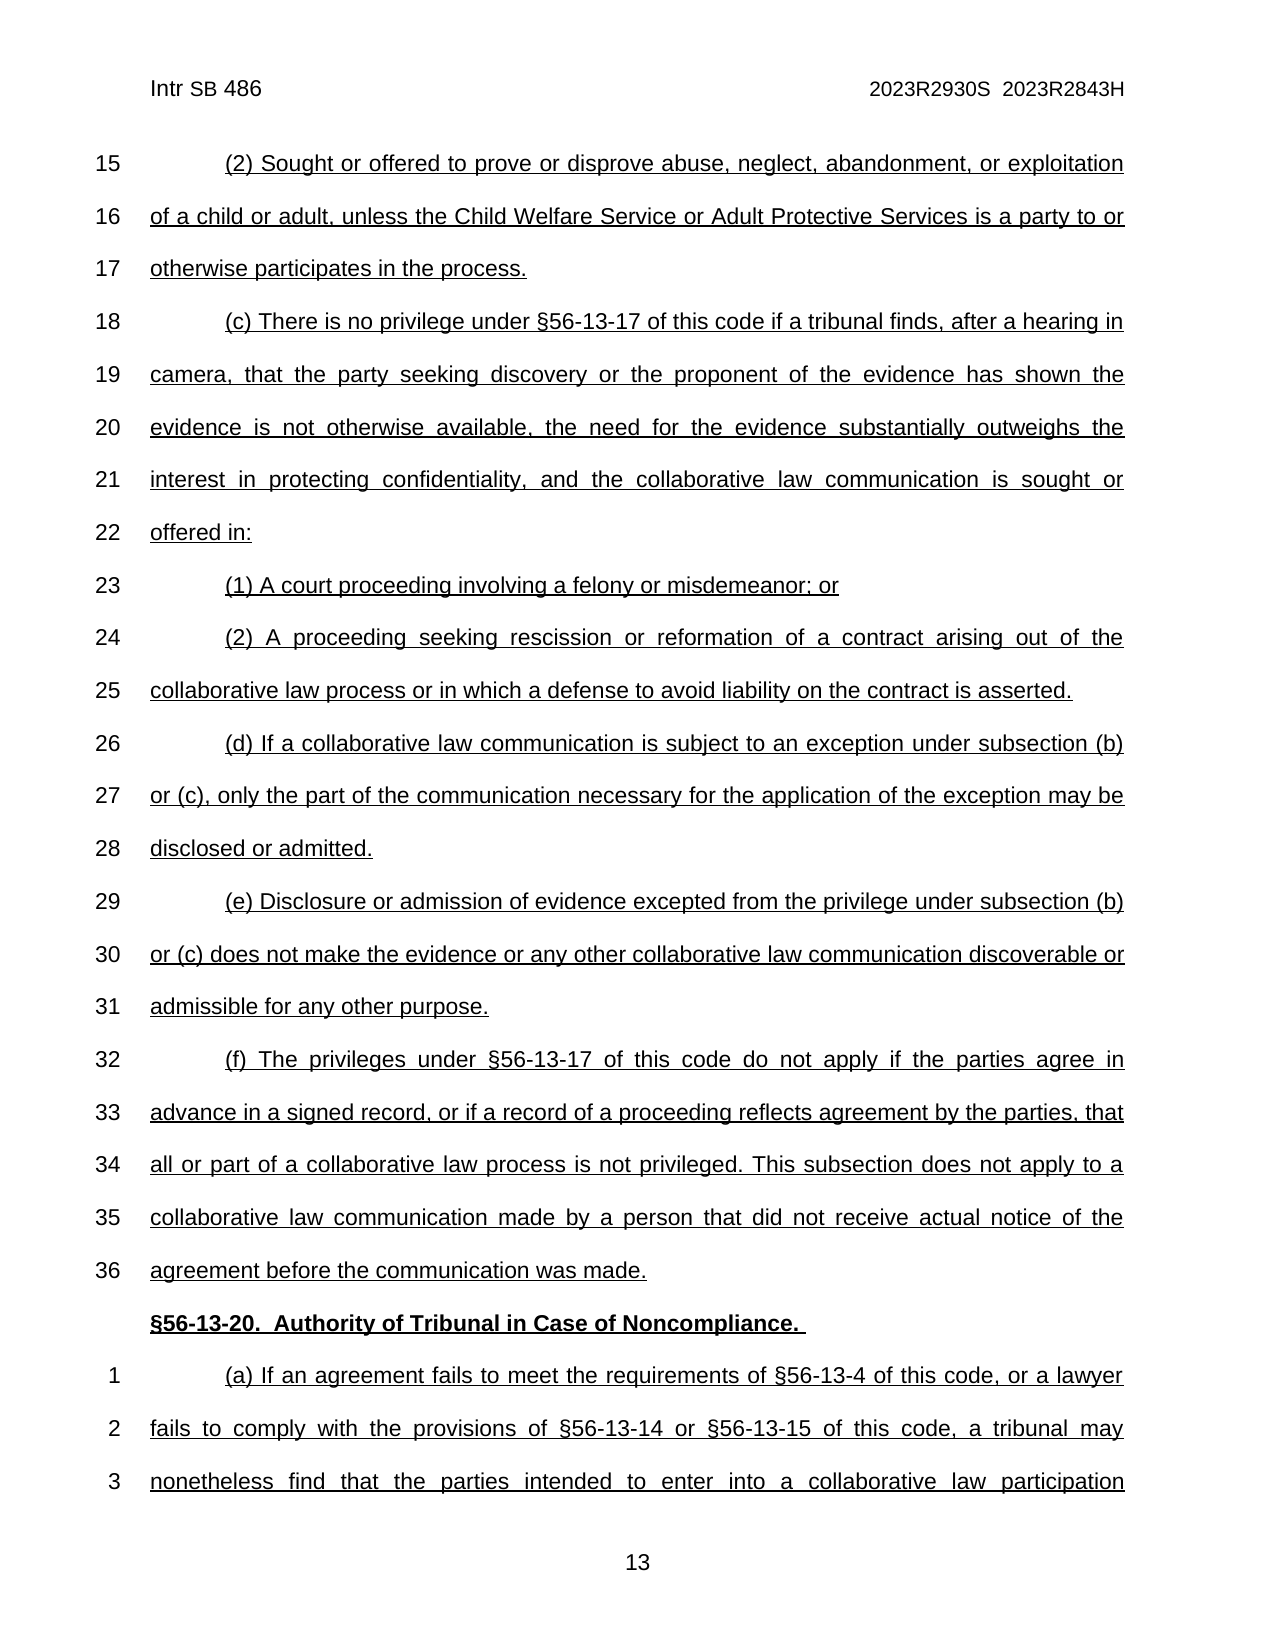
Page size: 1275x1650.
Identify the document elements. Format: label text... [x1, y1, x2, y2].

text (c) There is no privilege under §56-13-17 of this code if a tribunal finds, after a hearing in camera, that the party seeking discovery or the proponent of the evidence has shown the evidence is not otherwise available, the need for the evidence substantially outweighs the interest in protecting confidentiality, and the collaborative law communication is sought or offered in: [150, 438, 1125, 545]
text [150, 1362, 1125, 1490]
text (1) A court proceeding involving a felony or misdemeanor; or [150, 572, 1125, 598]
text (d) If a collaborative law communication is subject to an exception under subsection (b) or (c), only the part of the communication necessary for the application of the exception may be disclosed or admitted. [150, 730, 1125, 805]
text (2) Sought or offered to prove or disprove abuse, neglect, abandonment, or exploitation of a child or adult, unless the Child Welfare Service or Adult Protective Services is a party to or otherwise participates in the process. [150, 150, 1125, 225]
subtitle §56-13-20. Authority of Tribunal in Case of Noncompliance. [150, 1309, 1125, 1336]
text (f) The privileges under §56-13-17 of this code do not apply if the parties agree in advance in a signed record, or if a record of a proceeding reflects agreement by the parties, that all or part of a collaborative law process is not privileged. This subsection does not apply to a collaborative law communication made by a person that did not receive actual notice of the agreement before the communication was made. [150, 1046, 1125, 1283]
text (2) Sought or offered to prove or disprove abuse, neglect, abandonment, or exploitation of a child or adult, unless the Child Welfare Service or Adult Protective Services is a party to or otherwise participates in the process. [150, 227, 1125, 282]
text (c) There is no privilege under §56-13-17 of this code if a tribunal finds, after a hearing in camera, that the party seeking discovery or the proponent of the evidence has shown the evidence is not otherwise available, the need for the evidence substantially outweighs the interest in protecting confidentiality, and the collaborative law communication is sought or offered in: [150, 385, 1125, 436]
text (c) There is no privilege under §56-13-17 of this code if a tribunal finds, after a hearing in camera, that the party seeking discovery or the proponent of the evidence has shown the evidence is not otherwise available, the need for the evidence substantially outweighs the interest in protecting confidentiality, and the collaborative law communication is sought or offered in: [150, 308, 1125, 384]
text (2) A proceeding seeking rescission or reformation of a contract arising out of the collaborative law process or in which a defense to avoid liability on the contract is asserted. [150, 624, 1125, 703]
text (e) Disclosure or admission of evidence excepted from the privilege under subsection (b) or (c) does not make the evidence or any other collaborative law communication discoverable or admissible for any other purpose. [150, 965, 1125, 1020]
text (e) Disclosure or admission of evidence excepted from the privilege under subsection (b) or (c) does not make the evidence or any other collaborative law communication discoverable or admissible for any other purpose. [150, 888, 1125, 963]
text (d) If a collaborative law communication is subject to an exception under subsection (b) or (c), only the part of the communication necessary for the application of the exception may be disclosed or admitted. [150, 806, 1125, 862]
